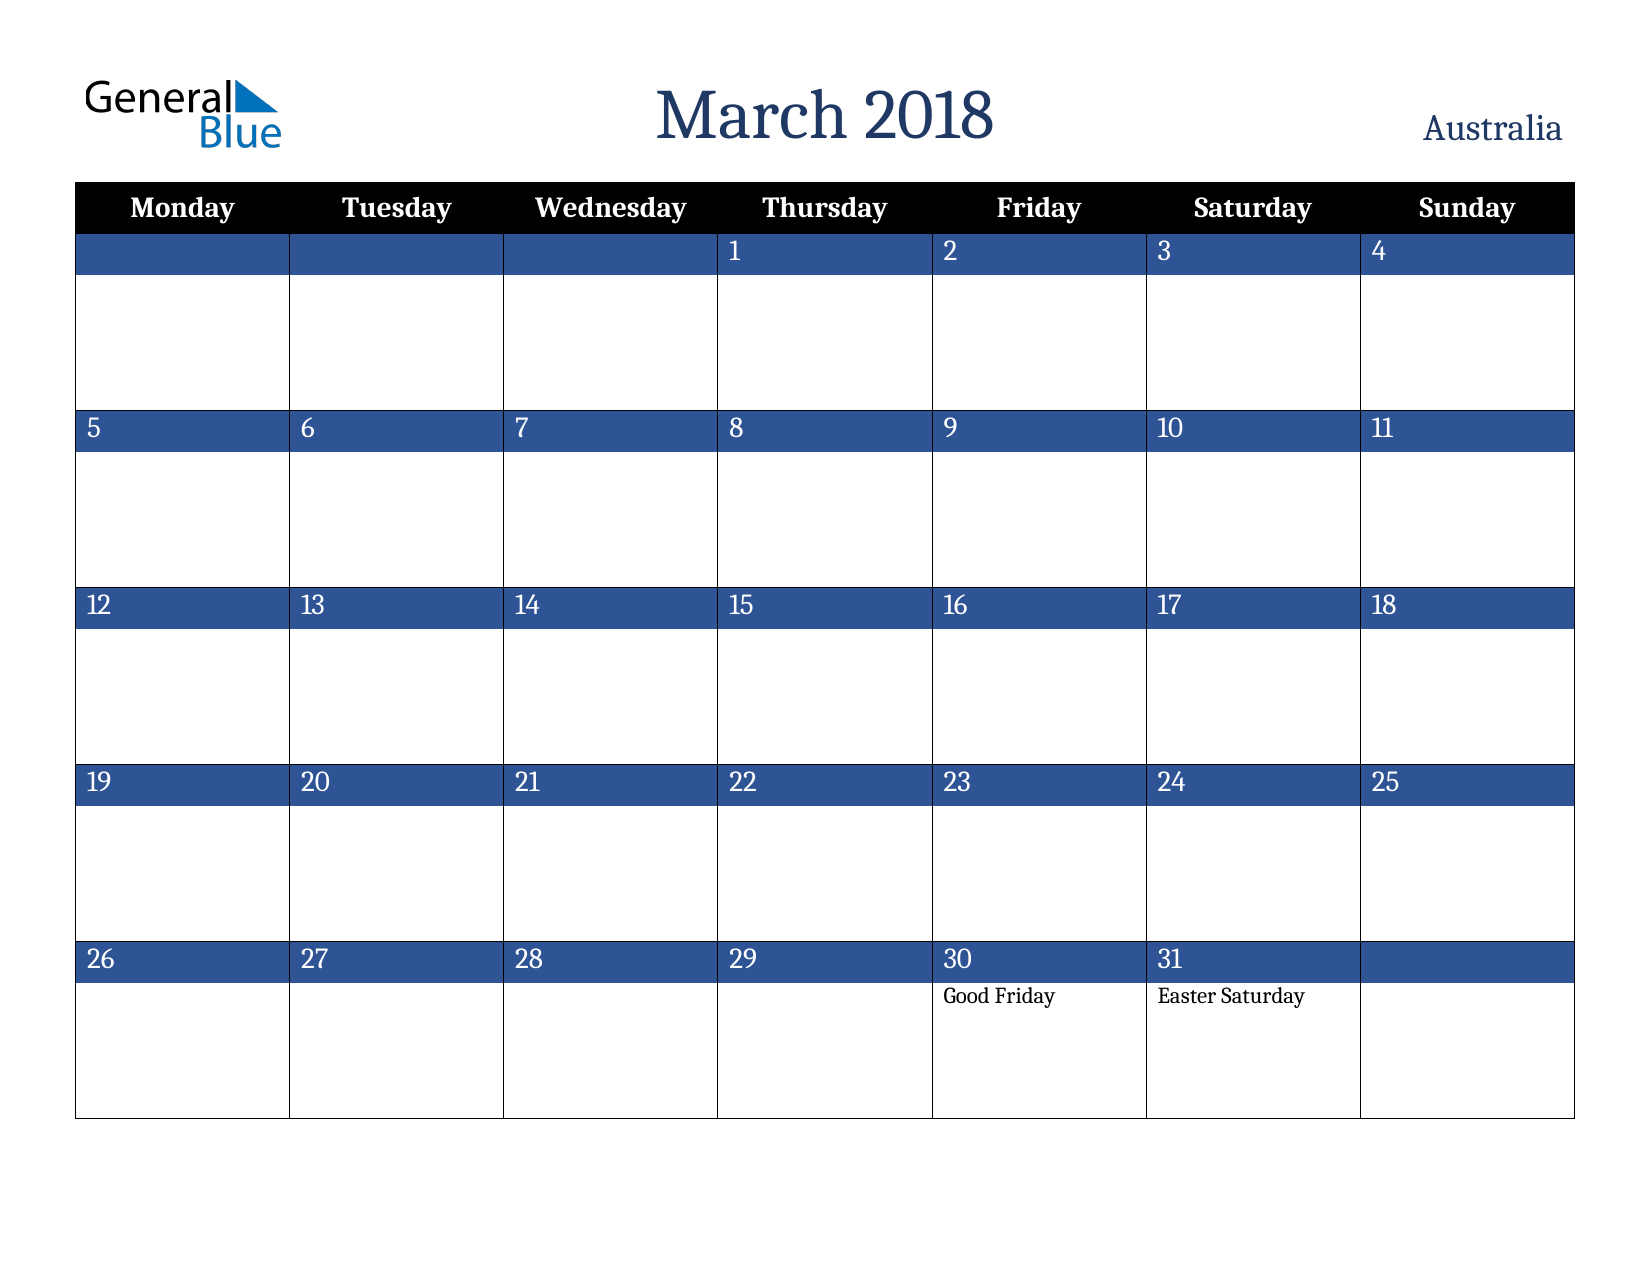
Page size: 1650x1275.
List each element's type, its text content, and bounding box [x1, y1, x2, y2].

table_cell Tuesday [290, 183, 503, 233]
table_cell [1361, 452, 1574, 587]
table_cell 19 [76, 765, 289, 806]
table_cell 3 [1147, 234, 1360, 275]
table_cell Wednesday [504, 183, 717, 233]
table_cell 27 [290, 942, 503, 983]
table_cell Saturday [1147, 183, 1360, 233]
table_cell Good Friday [933, 983, 1146, 1118]
table_cell [1147, 806, 1360, 941]
table_cell 28 [504, 942, 717, 983]
table_cell [933, 629, 1146, 764]
table_cell 17 [1147, 588, 1360, 629]
table_cell Friday [933, 183, 1146, 233]
table_cell 5 [76, 411, 289, 452]
table_cell 24 [1147, 765, 1360, 806]
table_cell 29 [718, 942, 932, 983]
table_cell 8 [718, 411, 932, 452]
table_cell [1147, 275, 1360, 410]
table_cell Thursday [718, 183, 932, 233]
table_cell [290, 234, 503, 275]
table_cell [76, 275, 289, 410]
table_cell [718, 452, 932, 587]
table_cell [1361, 983, 1574, 1118]
table_cell [504, 629, 717, 764]
table_cell 26 [76, 942, 289, 983]
table_cell 1 [718, 234, 932, 275]
table_cell Easter Saturday [1147, 983, 1360, 1118]
table_cell 30 [933, 942, 1146, 983]
table_cell 13 [290, 588, 503, 629]
table_cell [933, 452, 1146, 587]
table_cell 20 [290, 765, 503, 806]
table_cell 4 [1361, 234, 1574, 275]
table_cell 21 [504, 765, 717, 806]
table_cell [504, 452, 717, 587]
table_cell [718, 806, 932, 941]
table_cell [1361, 942, 1574, 983]
table_cell 2 [933, 234, 1146, 275]
table_cell [76, 983, 289, 1118]
table_cell [290, 275, 503, 410]
table_cell Sunday [1361, 183, 1574, 233]
table_cell 10 [1147, 411, 1360, 452]
table_cell [504, 806, 717, 941]
table_cell [290, 452, 503, 587]
table_cell 25 [1361, 765, 1574, 806]
table_cell [504, 234, 717, 275]
table_cell [933, 806, 1146, 941]
table_cell 14 [504, 588, 717, 629]
table_cell 6 [290, 411, 503, 452]
table_header Australia [1146, 75, 1574, 182]
table_cell 12 [76, 588, 289, 629]
table_cell 31 [1147, 942, 1360, 983]
table_cell 22 [718, 765, 932, 806]
table_cell [504, 275, 717, 410]
table_cell [1361, 275, 1574, 410]
table_cell [718, 275, 932, 410]
table_cell [504, 983, 717, 1118]
table_cell [76, 806, 289, 941]
table_cell [1361, 629, 1574, 764]
table_cell [290, 629, 503, 764]
table_cell [290, 806, 503, 941]
table_cell [76, 629, 289, 764]
table_cell 16 [933, 588, 1146, 629]
table_cell [1147, 452, 1360, 587]
table_cell [718, 629, 932, 764]
table_cell 15 [718, 588, 932, 629]
picture [86, 80, 281, 148]
table_cell [76, 234, 289, 275]
table_header [76, 75, 503, 182]
table_cell [1147, 629, 1360, 764]
table_cell 11 [1361, 411, 1574, 452]
table_cell 9 [933, 411, 1146, 452]
table_cell 18 [1361, 588, 1574, 629]
table_cell [1361, 806, 1574, 941]
table_cell Monday [76, 183, 289, 233]
table_cell [290, 983, 503, 1118]
table_cell [718, 983, 932, 1118]
table_header March 2018 [504, 75, 1146, 182]
table_cell [76, 452, 289, 587]
table_cell [933, 275, 1146, 410]
table_cell 23 [933, 765, 1146, 806]
table_cell 7 [504, 411, 717, 452]
